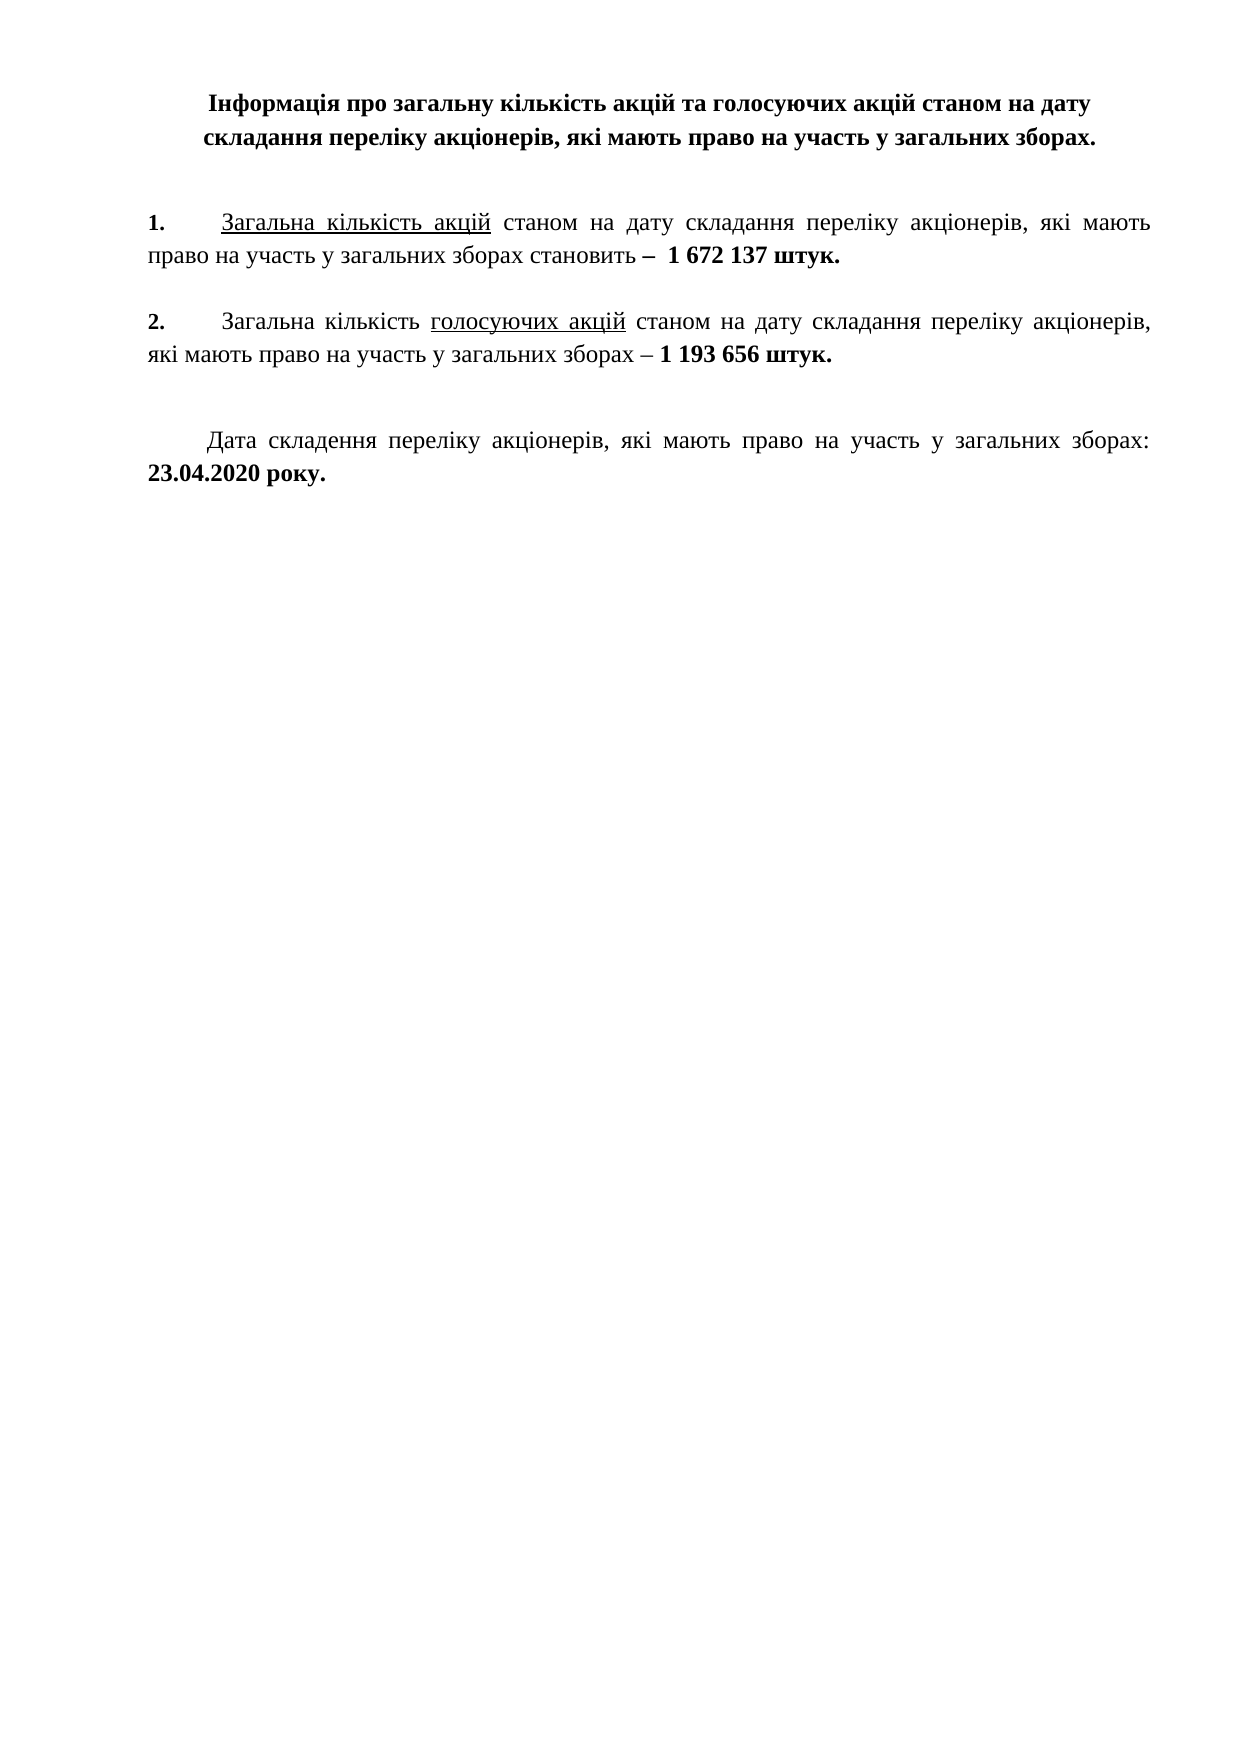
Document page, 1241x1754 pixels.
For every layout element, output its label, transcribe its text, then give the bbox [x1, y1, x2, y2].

list Загальна кількість голосуючих акцій станом на дату складання переліку акціонерів, які мають право на участь у загальних зборах – 1 193 656 штук. [148, 306, 1152, 367]
text Інформація про загальну кількість акцій та голосуючих акцій станом на дату складання переліку акціонерів, які мають право на участь у загальних зборах. [148, 88, 1152, 182]
list Загальна кількість акцій станом на дату складання переліку акціонерів, які мають право на участь у загальних зборах становить – 1 672 137 штук. [148, 207, 1152, 269]
text Дата складення переліку акціонерів, які мають право на участь у загальних зборах: 23.04.2020 року. [148, 425, 1152, 487]
